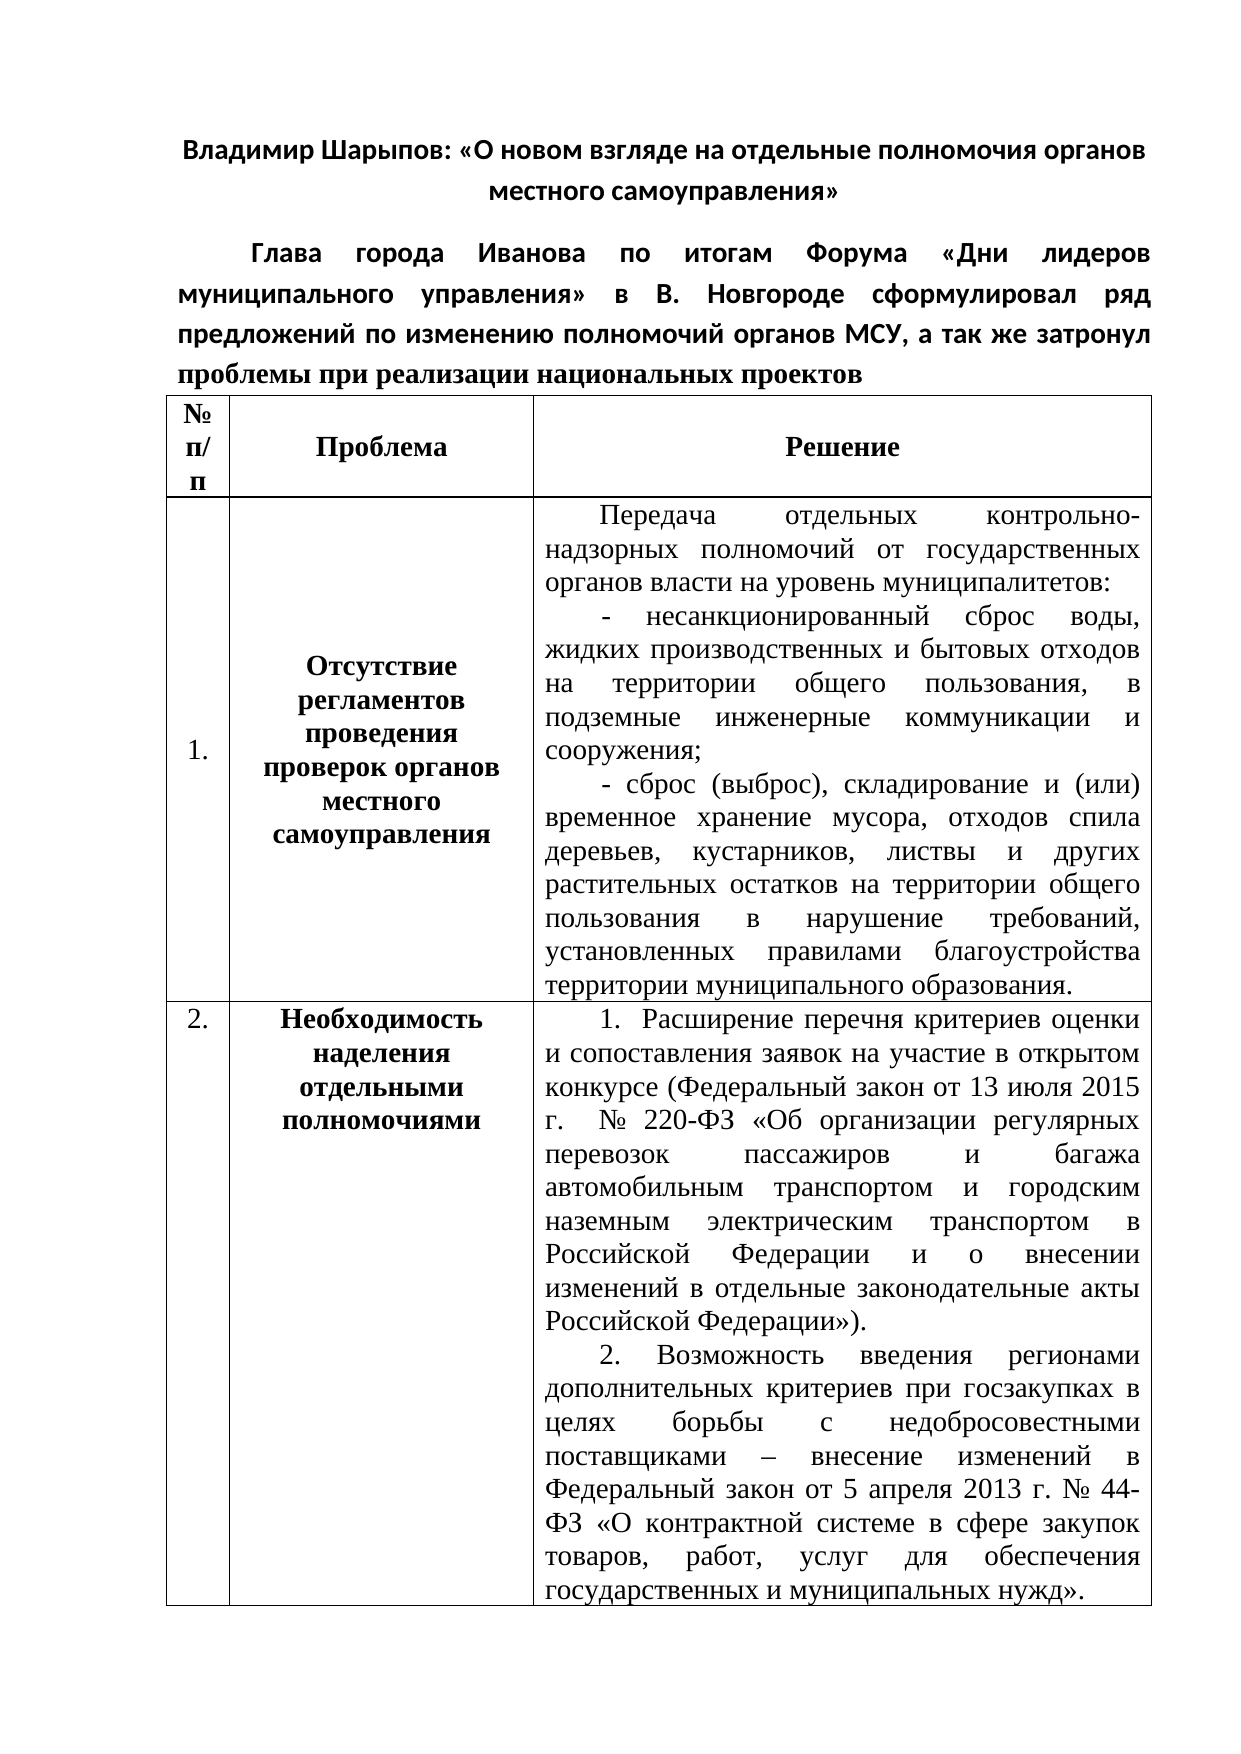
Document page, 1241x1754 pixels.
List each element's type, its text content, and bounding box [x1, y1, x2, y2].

text Глава города Иванова по итогам Форума «Дни лидеров муниципального управления» в В. Новгороде сформулировал ряд предложений по изменению полномочий органов МСУ, а так же затронул проблемы при реализации национальных проектов [177, 234, 1152, 390]
table_header Проблема [230, 396, 533, 496]
text Владимир Шарыпов: «О новом взгляде на отдельные полномочия органов местного самоуправления» [177, 131, 1152, 208]
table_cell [534, 1002, 1151, 1605]
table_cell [230, 1002, 533, 1605]
table_header Решение [534, 396, 1151, 496]
table_cell 2. [167, 1002, 229, 1605]
table_header № п/п [167, 396, 229, 496]
table_cell Передача отдельных контрольно-надзорных полномочий от государственных органов власти на уровень муниципалитетов: - несанкционированный сброс воды, жидких производственных и бытовых отходов на территории общего пользования, в подземные инженерные коммуникации и сооружения; - сброс (выброс), складирование и (или) временное хранение мусора, отходов спила деревьев, кустарников, листвы и других растительных остатков на территории общего пользования в нарушение требований, установленных правилами благоустройства территории муниципального образования. [534, 498, 1151, 1001]
table_cell Отсутствие регламентов проведения проверок органов местного самоуправления [230, 498, 533, 1001]
table_cell 1. [167, 498, 229, 1001]
